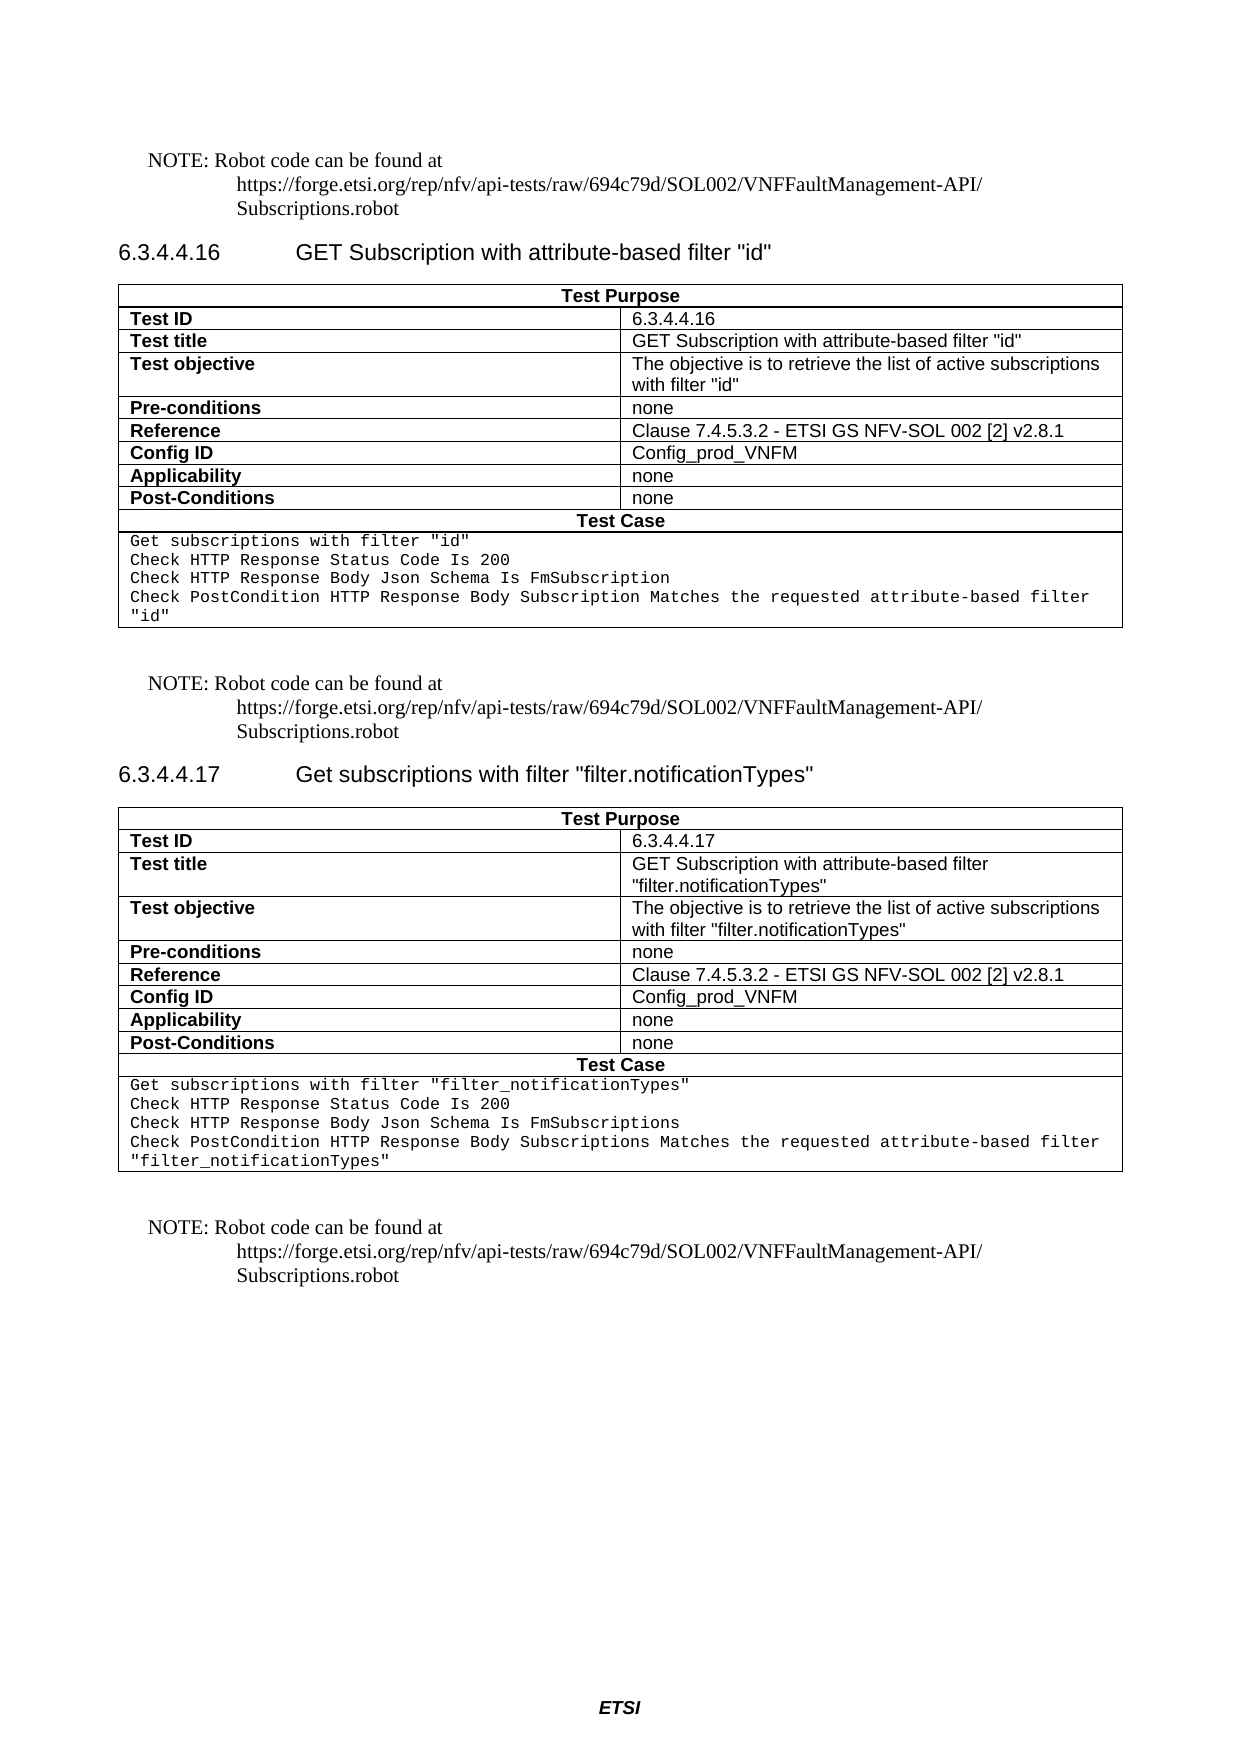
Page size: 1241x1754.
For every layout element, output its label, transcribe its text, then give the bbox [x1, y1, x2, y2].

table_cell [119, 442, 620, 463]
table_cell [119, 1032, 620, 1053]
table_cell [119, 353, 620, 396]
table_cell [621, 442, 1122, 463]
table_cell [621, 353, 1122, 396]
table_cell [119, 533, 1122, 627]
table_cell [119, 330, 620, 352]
text NOTE: Robot code can be found at https://forge.etsi.org/rep/nfv/api-tests/raw/694c79d/SOL002/VNFFaultManagement-API/Subscriptions.robot [148, 671, 1122, 743]
subtitle 6.3.4.4.17 Get subscriptions with filter "filter.notificationTypes" [118, 761, 1122, 788]
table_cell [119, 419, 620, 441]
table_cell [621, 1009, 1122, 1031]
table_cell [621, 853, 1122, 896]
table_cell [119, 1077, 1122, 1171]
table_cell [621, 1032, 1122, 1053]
text NOTE: Robot code can be found at https://forge.etsi.org/rep/nfv/api-tests/raw/694c79d/SOL002/VNFFaultManagement-API/Subscriptions.robot [148, 148, 1122, 220]
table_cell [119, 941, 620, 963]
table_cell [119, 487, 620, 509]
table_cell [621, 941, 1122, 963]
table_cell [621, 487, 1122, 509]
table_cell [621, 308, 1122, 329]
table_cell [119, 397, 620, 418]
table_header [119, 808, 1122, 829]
subtitle 6.3.4.4.16 GET Subscription with attribute-based filter "id" [118, 239, 1122, 265]
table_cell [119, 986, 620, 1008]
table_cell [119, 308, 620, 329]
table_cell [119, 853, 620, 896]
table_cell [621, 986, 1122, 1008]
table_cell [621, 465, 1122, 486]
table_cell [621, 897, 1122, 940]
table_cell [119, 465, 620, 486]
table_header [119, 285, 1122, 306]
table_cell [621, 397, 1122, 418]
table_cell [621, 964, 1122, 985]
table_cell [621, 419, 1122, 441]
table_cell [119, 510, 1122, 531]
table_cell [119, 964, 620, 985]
text NOTE: Robot code can be found at https://forge.etsi.org/rep/nfv/api-tests/raw/694c79d/SOL002/VNFFaultManagement-API/Subscriptions.robot [148, 1215, 1122, 1287]
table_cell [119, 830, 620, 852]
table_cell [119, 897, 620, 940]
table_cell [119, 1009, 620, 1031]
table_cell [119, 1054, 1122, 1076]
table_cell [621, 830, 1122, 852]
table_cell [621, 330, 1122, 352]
